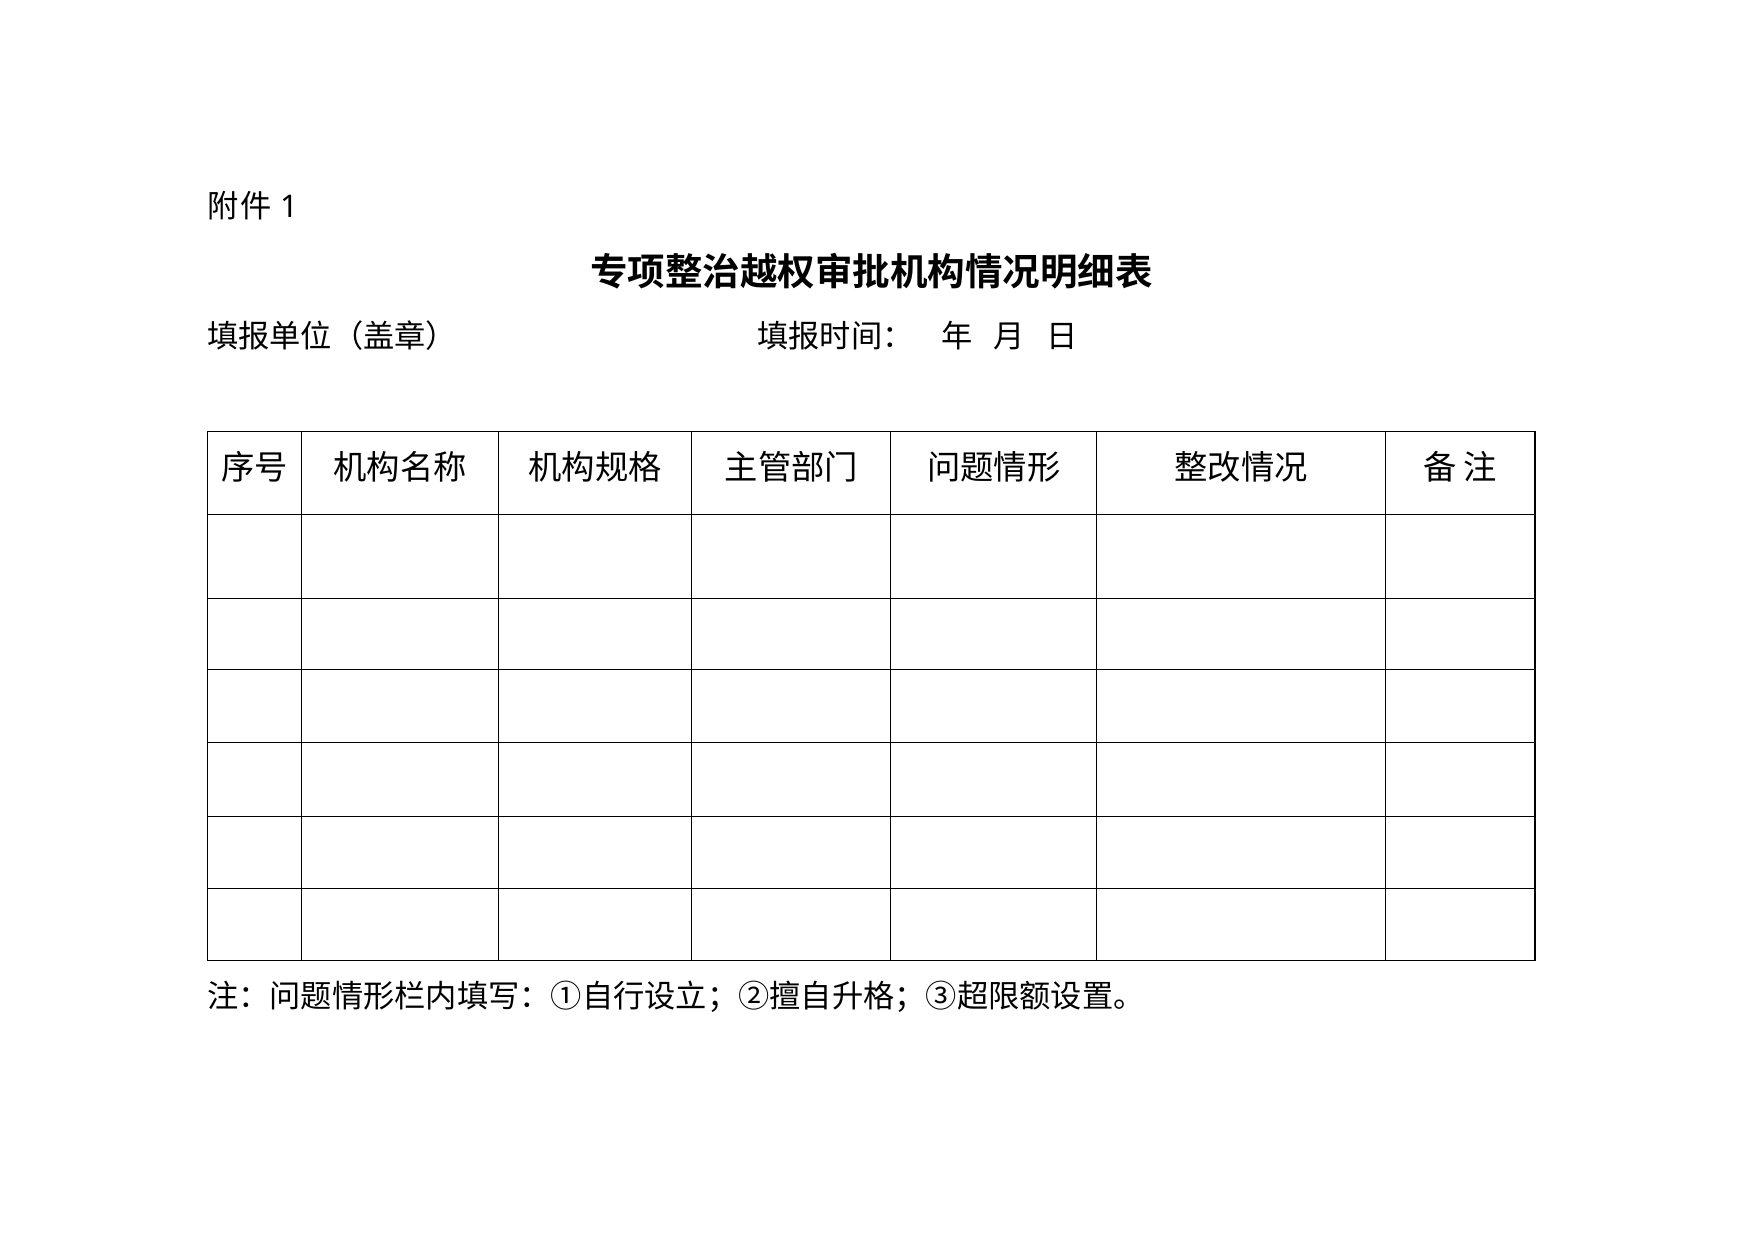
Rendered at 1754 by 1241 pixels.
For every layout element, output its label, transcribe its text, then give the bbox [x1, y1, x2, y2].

table_cell [1386, 817, 1534, 887]
table_cell [302, 743, 498, 816]
table_cell [692, 889, 890, 960]
text 专项整治越权审批机构情况明细表 [207, 236, 1535, 301]
table_cell [692, 599, 890, 669]
table_cell [891, 817, 1096, 887]
table_header 整改情况 [1097, 432, 1385, 514]
table_cell [1386, 599, 1534, 669]
table_header 机构规格 [499, 432, 691, 514]
table_cell [499, 743, 691, 816]
table_cell [1097, 515, 1385, 598]
table_header 备 注 [1386, 432, 1534, 514]
table_cell [1386, 743, 1534, 816]
table_cell [302, 599, 498, 669]
table_header 主管部门 [692, 432, 890, 514]
table_cell [891, 889, 1096, 960]
table_cell [499, 670, 691, 742]
table_header 问题情形 [891, 432, 1096, 514]
table_cell [891, 670, 1096, 742]
table_cell [499, 515, 691, 598]
table_cell [302, 515, 498, 598]
text 附件1 [207, 171, 1535, 236]
table_cell [302, 889, 498, 960]
table_cell [1097, 670, 1385, 742]
table_cell [891, 743, 1096, 816]
table_cell [891, 515, 1096, 598]
table_cell [208, 743, 301, 816]
table_cell [208, 599, 301, 669]
table_cell [1097, 889, 1385, 960]
table_cell [208, 817, 301, 887]
table_cell [1097, 743, 1385, 816]
table_cell [692, 817, 890, 887]
table_header 机构名称 [302, 432, 498, 514]
table_cell [692, 670, 890, 742]
table_cell [1386, 515, 1534, 598]
table_cell [499, 817, 691, 887]
table_cell [692, 515, 890, 598]
table_cell [302, 817, 498, 887]
table_cell [1097, 599, 1385, 669]
table_cell [302, 670, 498, 742]
table_cell [208, 670, 301, 742]
text 填报单位（盖章） 填报时间： 年 月 日 [207, 301, 1535, 366]
table_cell [499, 889, 691, 960]
table_cell [1386, 889, 1534, 960]
table_cell [1386, 670, 1534, 742]
table_cell [891, 599, 1096, 669]
table_cell [208, 889, 301, 960]
table_cell [208, 515, 301, 598]
table_cell [1097, 817, 1385, 887]
table_header 序号 [208, 432, 301, 514]
table_cell [692, 743, 890, 816]
table_cell [499, 599, 691, 669]
text 注：问题情形栏内填写：①自行设立；②擅自升格；③超限额设置。 [207, 961, 1535, 1026]
